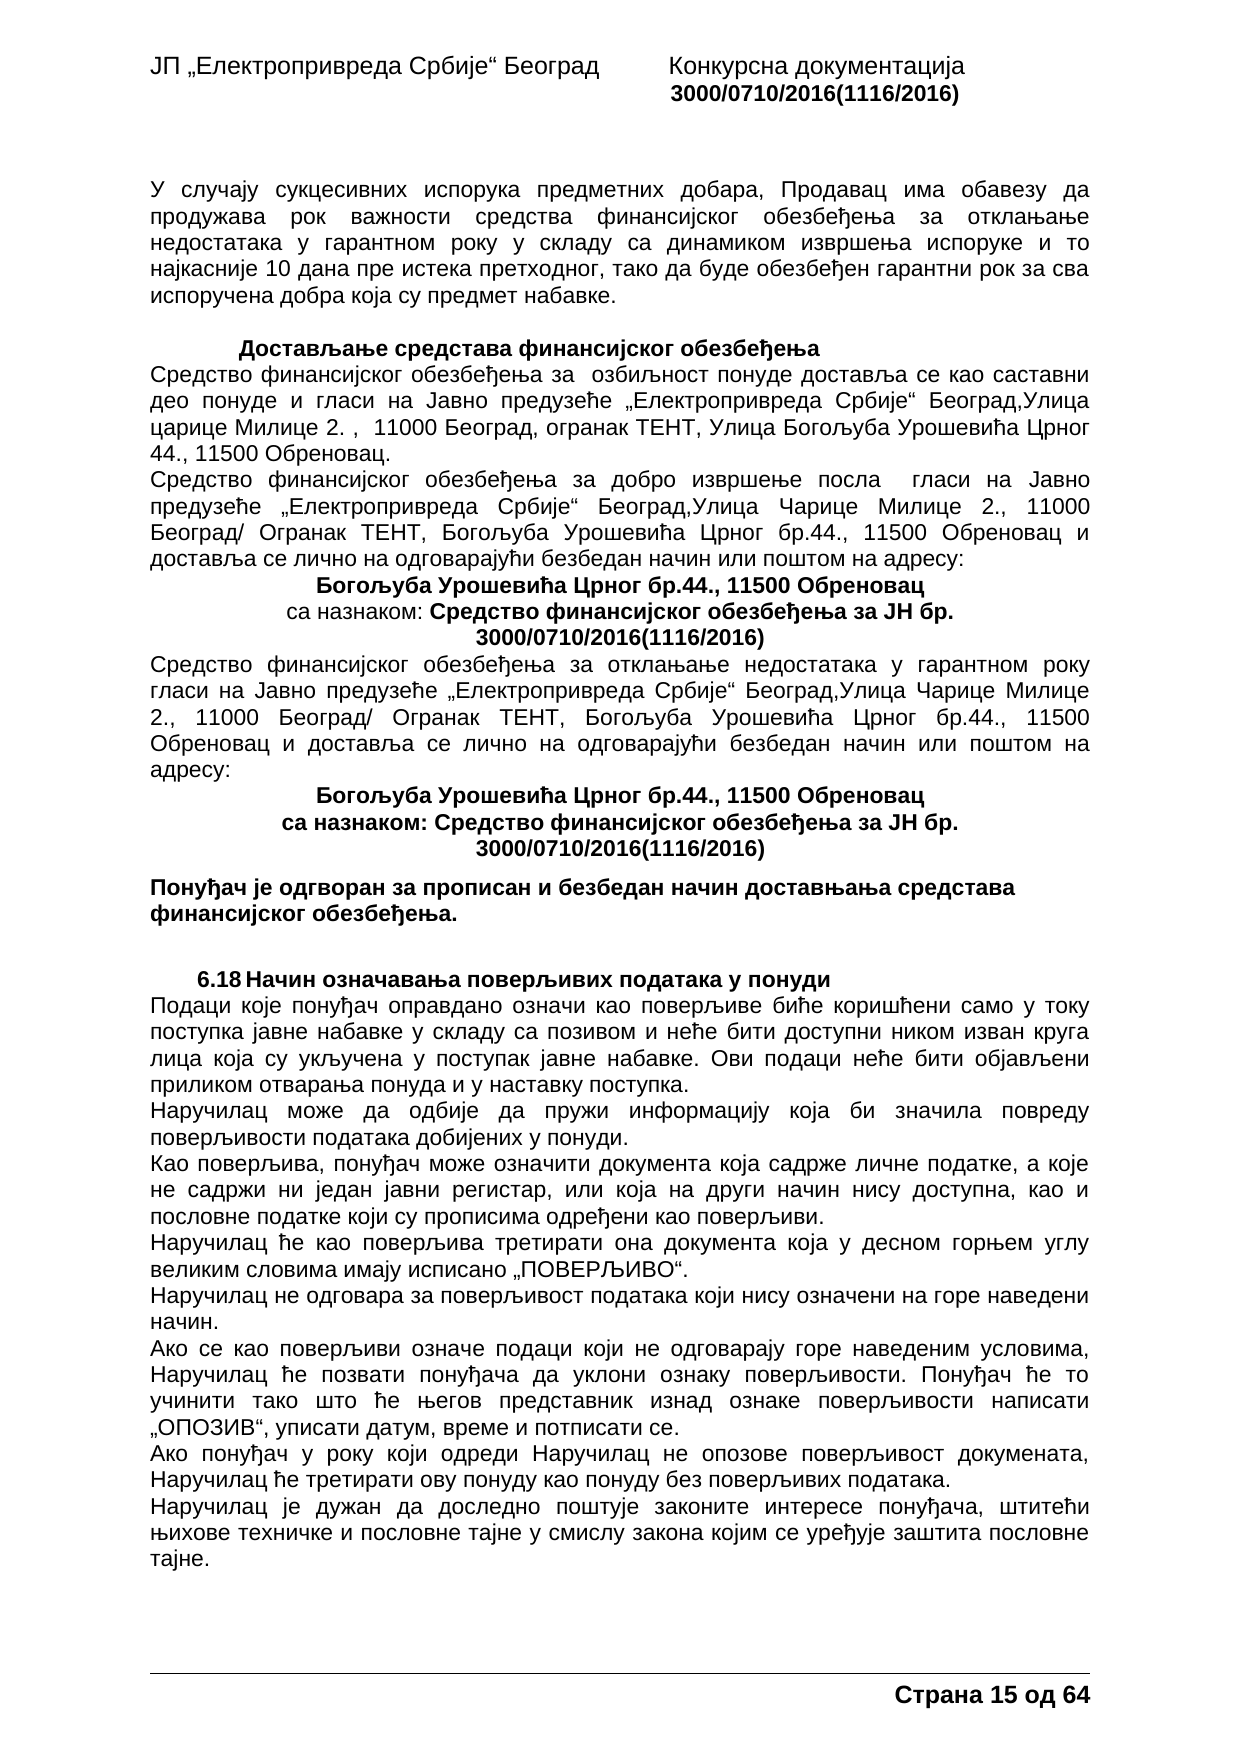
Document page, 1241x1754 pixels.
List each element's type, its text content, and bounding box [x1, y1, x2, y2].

list Начин означавања поверљивих података у понуди [197, 966, 1090, 992]
text У случају сукцесивних испорука предметних добара, Продавац има обавезу да продужава рок важности средства финансијског обезбеђења за отклањање недостатака у гарантном року у складу са динамиком извршења испоруке и то најкасније 10 дана пре истека претходног, тако да буде обезбеђен гарантни рок за сва испоручена добра која су предмет набавке. [150, 176, 1090, 308]
text Ако понуђач у року који одреди Наручилац не опозове поверљивост докумената, Наручилац ће третирати ову понуду као понуду без поверљивих података. [150, 1440, 1090, 1493]
text Понуђач је одгворан за прописан и безбедан начин доставњања средстава финансијског обезбеђења. [150, 874, 1090, 927]
text Достављање средстава финансијског обезбеђења [239, 334, 1090, 361]
text Наручилац ће као поверљива третирати она документа која у десном горњем углу великим словима имају исписано „ПОВЕРЉИВО“. [150, 1229, 1090, 1282]
text Средство финансијског обезбеђења за отклањање недостатака у гарантном року гласи на Јавно предузеће „Електропривреда Србије“ Београд,Улица Чарице Милице 2., 11000 Београд/ Огранак ТЕНТ, Богољуба Урошевића Црног бр.44., 11500 Обреновац и доставља се лично на одговарајући безбедан начин или поштом на адресу: [150, 651, 1090, 782]
text Као поверљива, понуђач може означити документа која садрже личне податке, а које не садржи ни један јавни регистар, или која на други начин нису доступна, као и пословне податке који су прописима одређени као поверљиви. [150, 1150, 1090, 1229]
text Богољуба Урошевића Црног бр.44., 11500 Обреновац [150, 572, 1090, 598]
text Подаци које понуђач оправдано означи као поверљиве биће коришћени само у току поступка јавне набавке у складу са позивом и неће бити доступни ником изван круга лица која су укључена у поступак јавне набавке. Ови подаци неће бити објављени приликом отварања понуда и у наставку поступка. [150, 992, 1090, 1097]
text Средство финансијског обезбеђења за добро извршење посла гласи на Јавно предузеће „Електропривреда Србије“ Београд,Улица Чарице Милице 2., 11000 Београд/ Огранак ТЕНТ, Богољуба Урошевића Црног бр.44., 11500 Обреновац и доставља се лично на одговарајући безбедан начин или поштом на адресу: [150, 466, 1090, 572]
text Средство финансијског обезбеђења за озбиљност понуде доставља се као саставни део понуде и гласи на Јавно предузеће „Електропривреда Србије“ Београд,Улица царице Милице 2. , 11000 Београд, огранак ТЕНТ, Улица Богољуба Урошевића Црног 44., 11500 Обреновац. [150, 361, 1090, 466]
text Наручилац може да одбије да пружи информацију која би значила повреду поверљивости података добијених у понуди. [150, 1097, 1090, 1150]
text Богољуба Урошевића Црног бр.44., 11500 Обреновац [150, 782, 1090, 809]
text са назнаком: Средство финансијског обезбеђења за ЈН бр. 3000/0710/2016(1116/2016) [150, 598, 1090, 651]
text са назнаком: Средство финансијског обезбеђења за ЈН бр. 3000/0710/2016(1116/2016) [150, 809, 1090, 862]
text Ако се као поверљиви означе подаци који не одговарају горе наведеним условима, Наручилац ће позвати понуђача да уклони ознаку поверљивости. Понуђач ће то учинити тако што ће његов представник изнад ознаке поверљивости написати „ОПОЗИВ“, уписати датум, време и потписати се. [150, 1334, 1090, 1440]
text Наручилац је дужан да доследно поштује законите интересе понуђача, штитећи њихове техничке и пословне тајне у смислу закона којим се уређује заштита пословне тајне. [150, 1493, 1090, 1572]
text Наручилац не одговара за поверљивост података који нису означени на горе наведени начин. [150, 1282, 1090, 1334]
